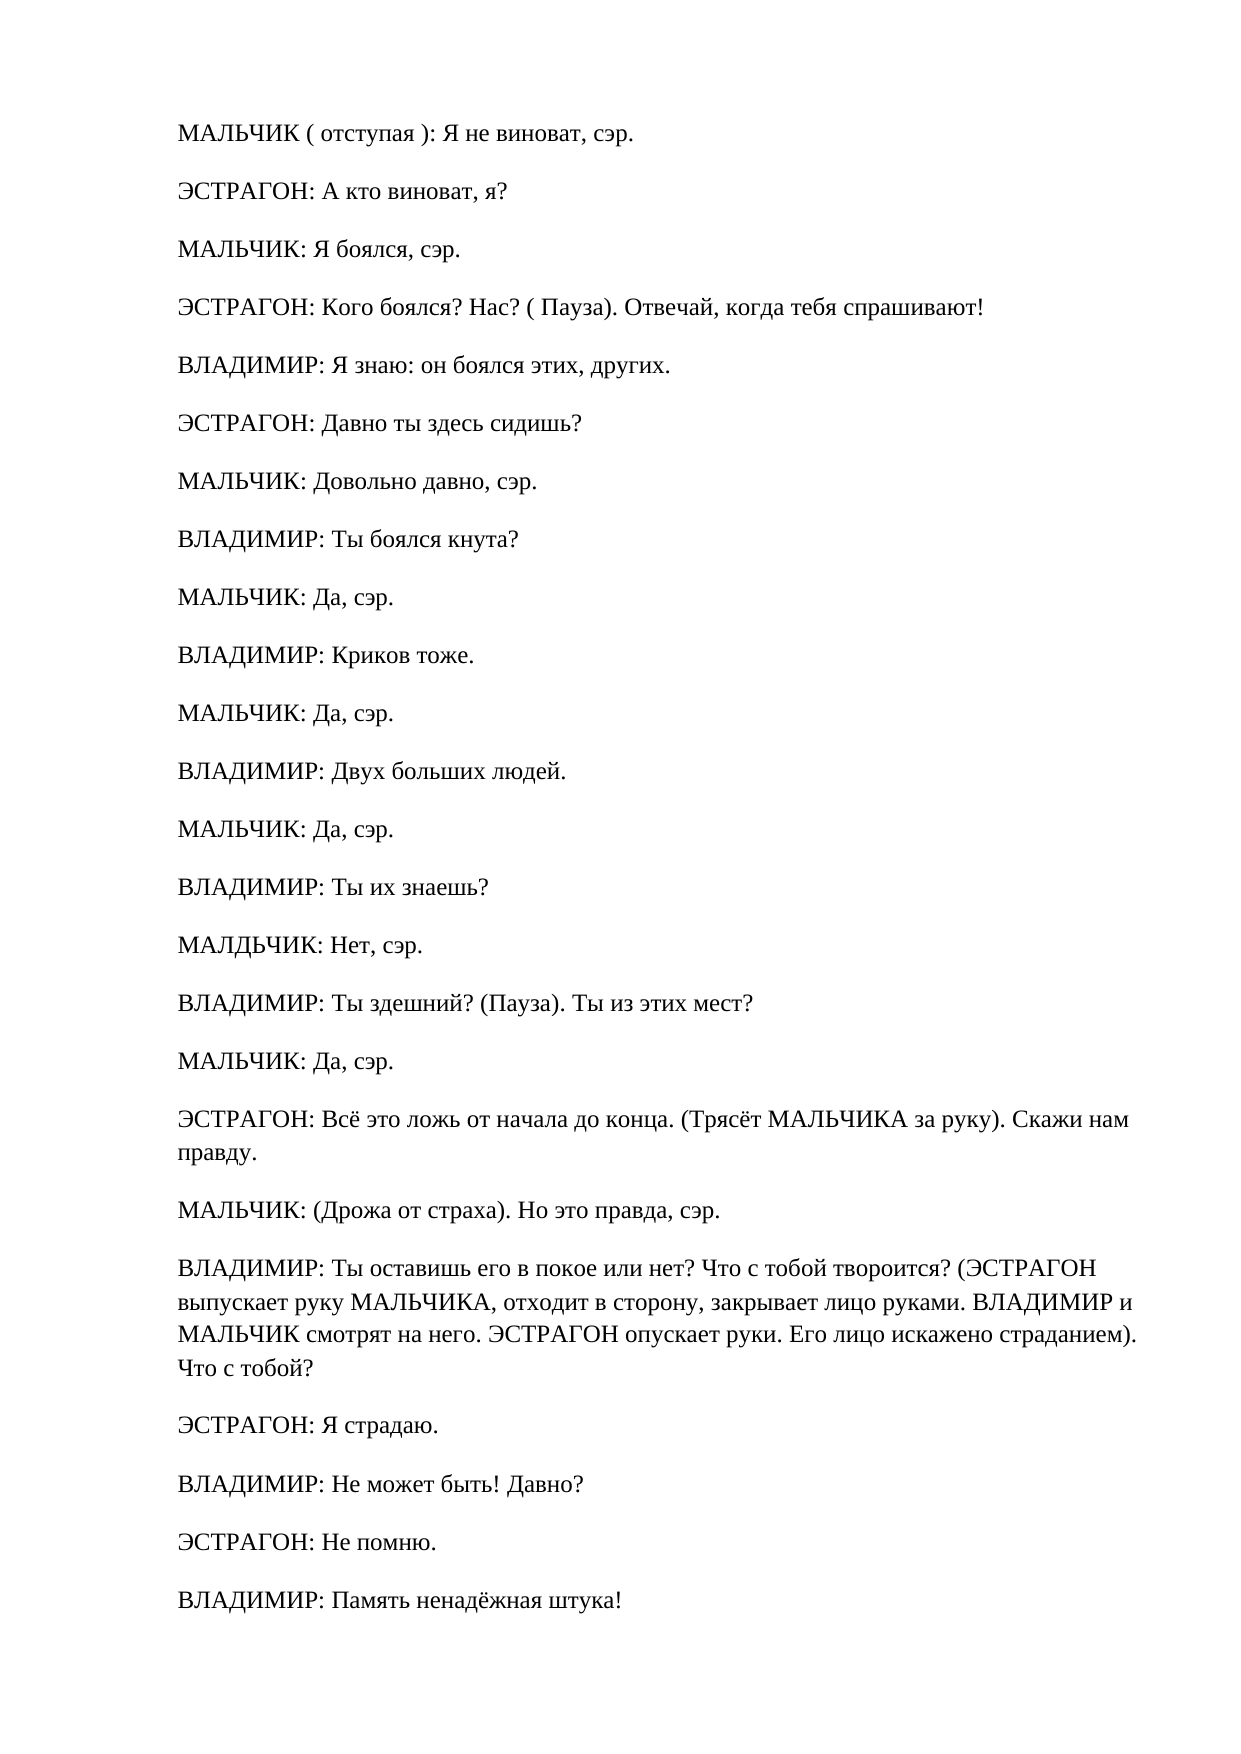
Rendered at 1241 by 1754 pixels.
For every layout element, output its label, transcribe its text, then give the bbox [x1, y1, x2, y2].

text ЭСТРАГОН: Кого боялся? Нас? ( Пауза). Отвечай, когда тебя спрашивают! [177, 292, 1152, 321]
text ЭСТРАГОН: Всё это ложь от начала до конца. (Трясёт МАЛЬЧИКА за руку). Скажи нам правду. [177, 1104, 1152, 1166]
text ВЛАДИМИР: Память ненадёжная штука! [177, 1585, 1152, 1613]
text ВЛАДИМИР: Криков тоже. [177, 640, 1152, 669]
text МАЛДЬЧИК: Нет, сэр. [177, 930, 1152, 959]
text МАЛЬЧИК: Да, сэр. [177, 582, 1152, 611]
text МАЛЬЧИК: Да, сэр. [177, 1046, 1152, 1075]
text МАЛЬЧИК: Довольно давно, сэр. [177, 466, 1152, 495]
text ВЛАДИМИР: Ты здешний? (Пауза). Ты из этих мест? [177, 988, 1152, 1017]
text ВЛАДИМИР: Я знаю: он боялся этих, других. [177, 350, 1152, 379]
text ВЛАДИМИР: Не может быть! Давно? [177, 1469, 1152, 1497]
text ВЛАДИМИР: Ты оставишь его в покое или нет? Что с тобой твороится? (ЭСТРАГОН выпускает руку МАЛЬЧИКА, отходит в сторону, закрывает лицо руками. ВЛАДИМИР и МАЛЬЧИК смотрят на него. ЭСТРАГОН опускает руки. Его лицо искажено страданием). Что с тобой? [177, 1253, 1152, 1381]
text ЭСТРАГОН: Не помню. [177, 1527, 1152, 1555]
text МАЛЬЧИК: Я боялся, сэр. [177, 234, 1152, 263]
text ВЛАДИМИР: Двух больших людей. [177, 756, 1152, 785]
text ЭСТРАГОН: Я страдаю. [177, 1411, 1152, 1439]
text МАЛЬЧИК ( отступая ): Я не виноват, сэр. [177, 118, 1152, 147]
text ВЛАДИМИР: Ты их знаешь? [177, 872, 1152, 901]
text МАЛЬЧИК: Да, сэр. [177, 698, 1152, 727]
text МАЛЬЧИК: (Дрожа от страха). Но это правда, сэр. [177, 1196, 1152, 1224]
text ЭСТРАГОН: А кто виноват, я? [177, 176, 1152, 205]
text ЭСТРАГОН: Давно ты здесь сидишь? [177, 408, 1152, 437]
text ВЛАДИМИР: Ты боялся кнута? [177, 524, 1152, 553]
text МАЛЬЧИК: Да, сэр. [177, 814, 1152, 843]
